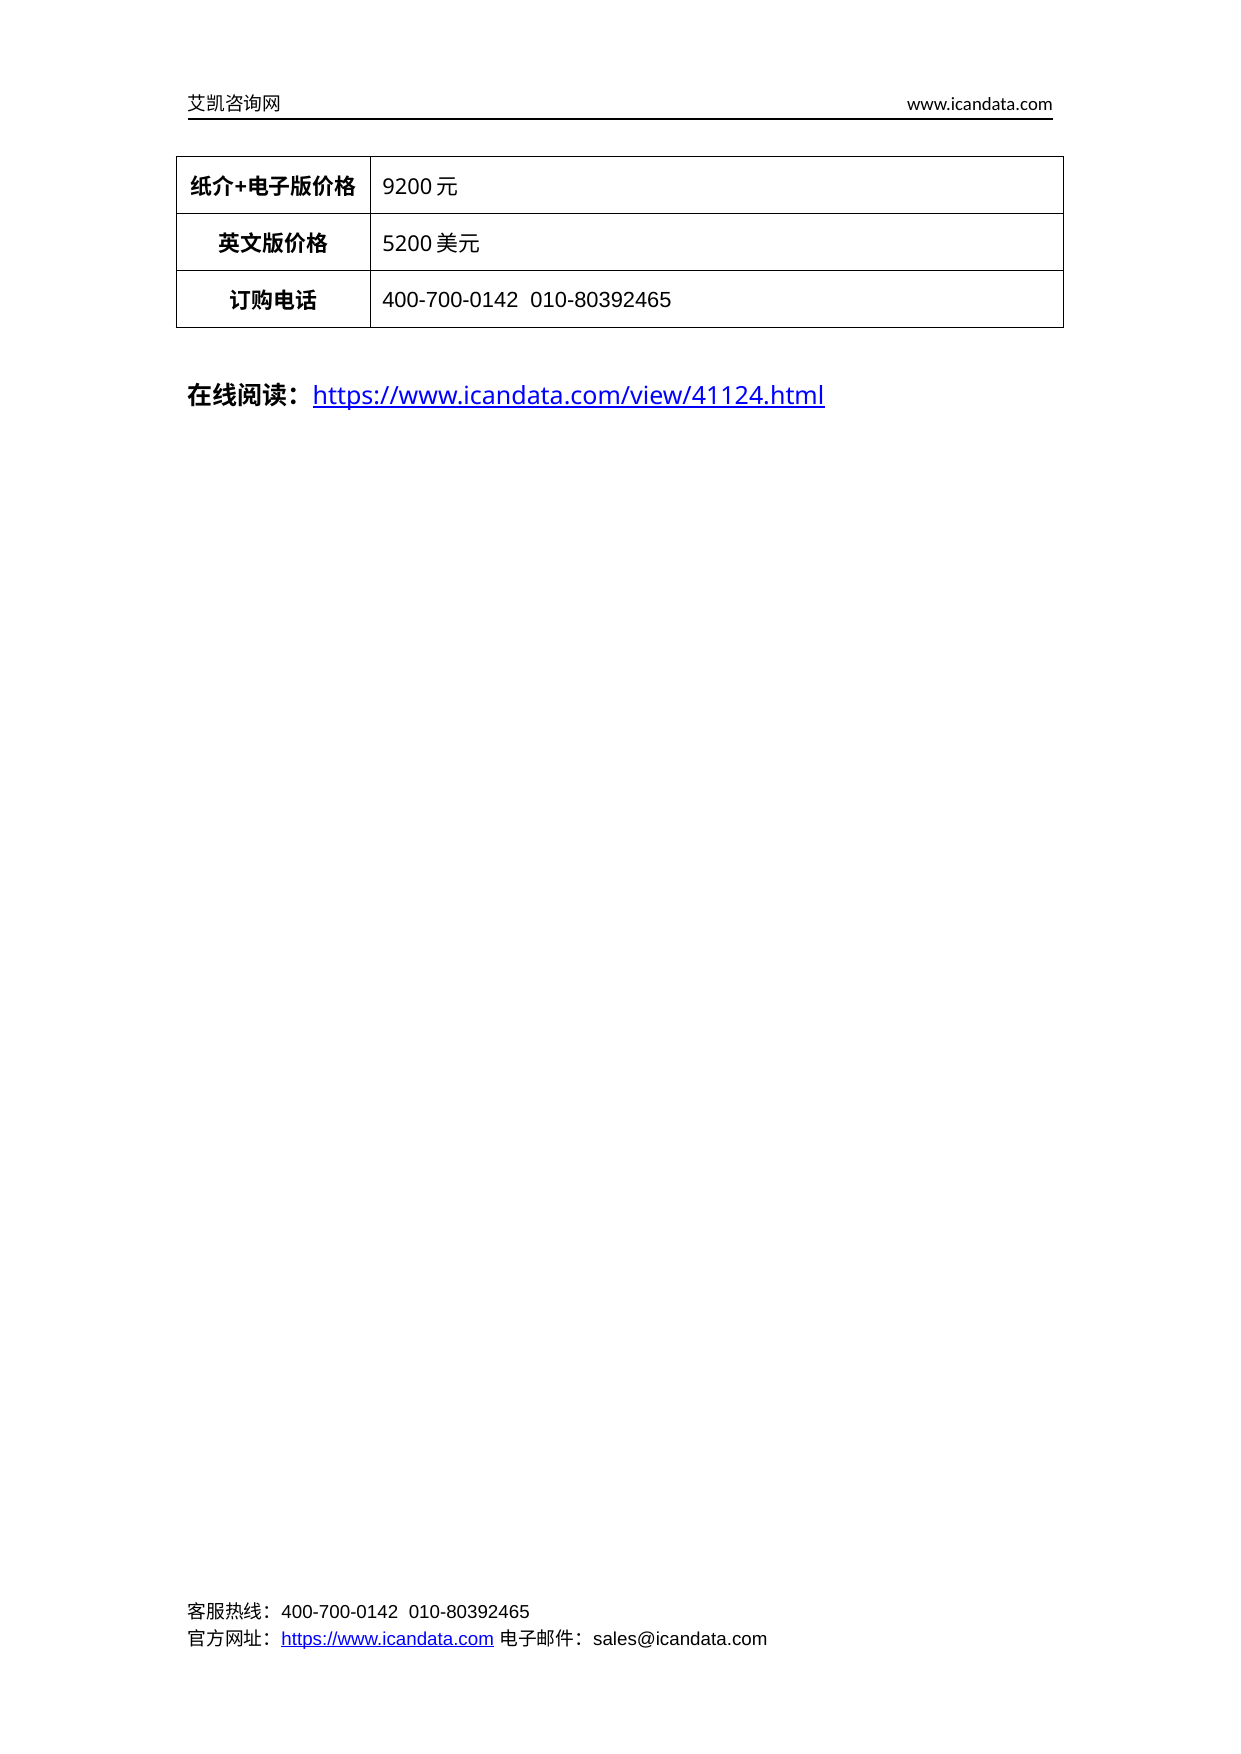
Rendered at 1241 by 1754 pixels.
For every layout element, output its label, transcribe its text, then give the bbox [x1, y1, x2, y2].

table_cell 400-700-0142 010-80392465 [371, 271, 1063, 327]
table_cell 5200美元 [371, 214, 1063, 270]
table_cell 纸介+电子版价格 [177, 157, 370, 213]
table_cell 英文版价格 [177, 214, 370, 270]
text 在线阅读：https://www.icandata.com/view/41124.html [187, 361, 1053, 426]
table_cell 9200元 [371, 157, 1063, 213]
table_cell 订购电话 [177, 271, 370, 327]
